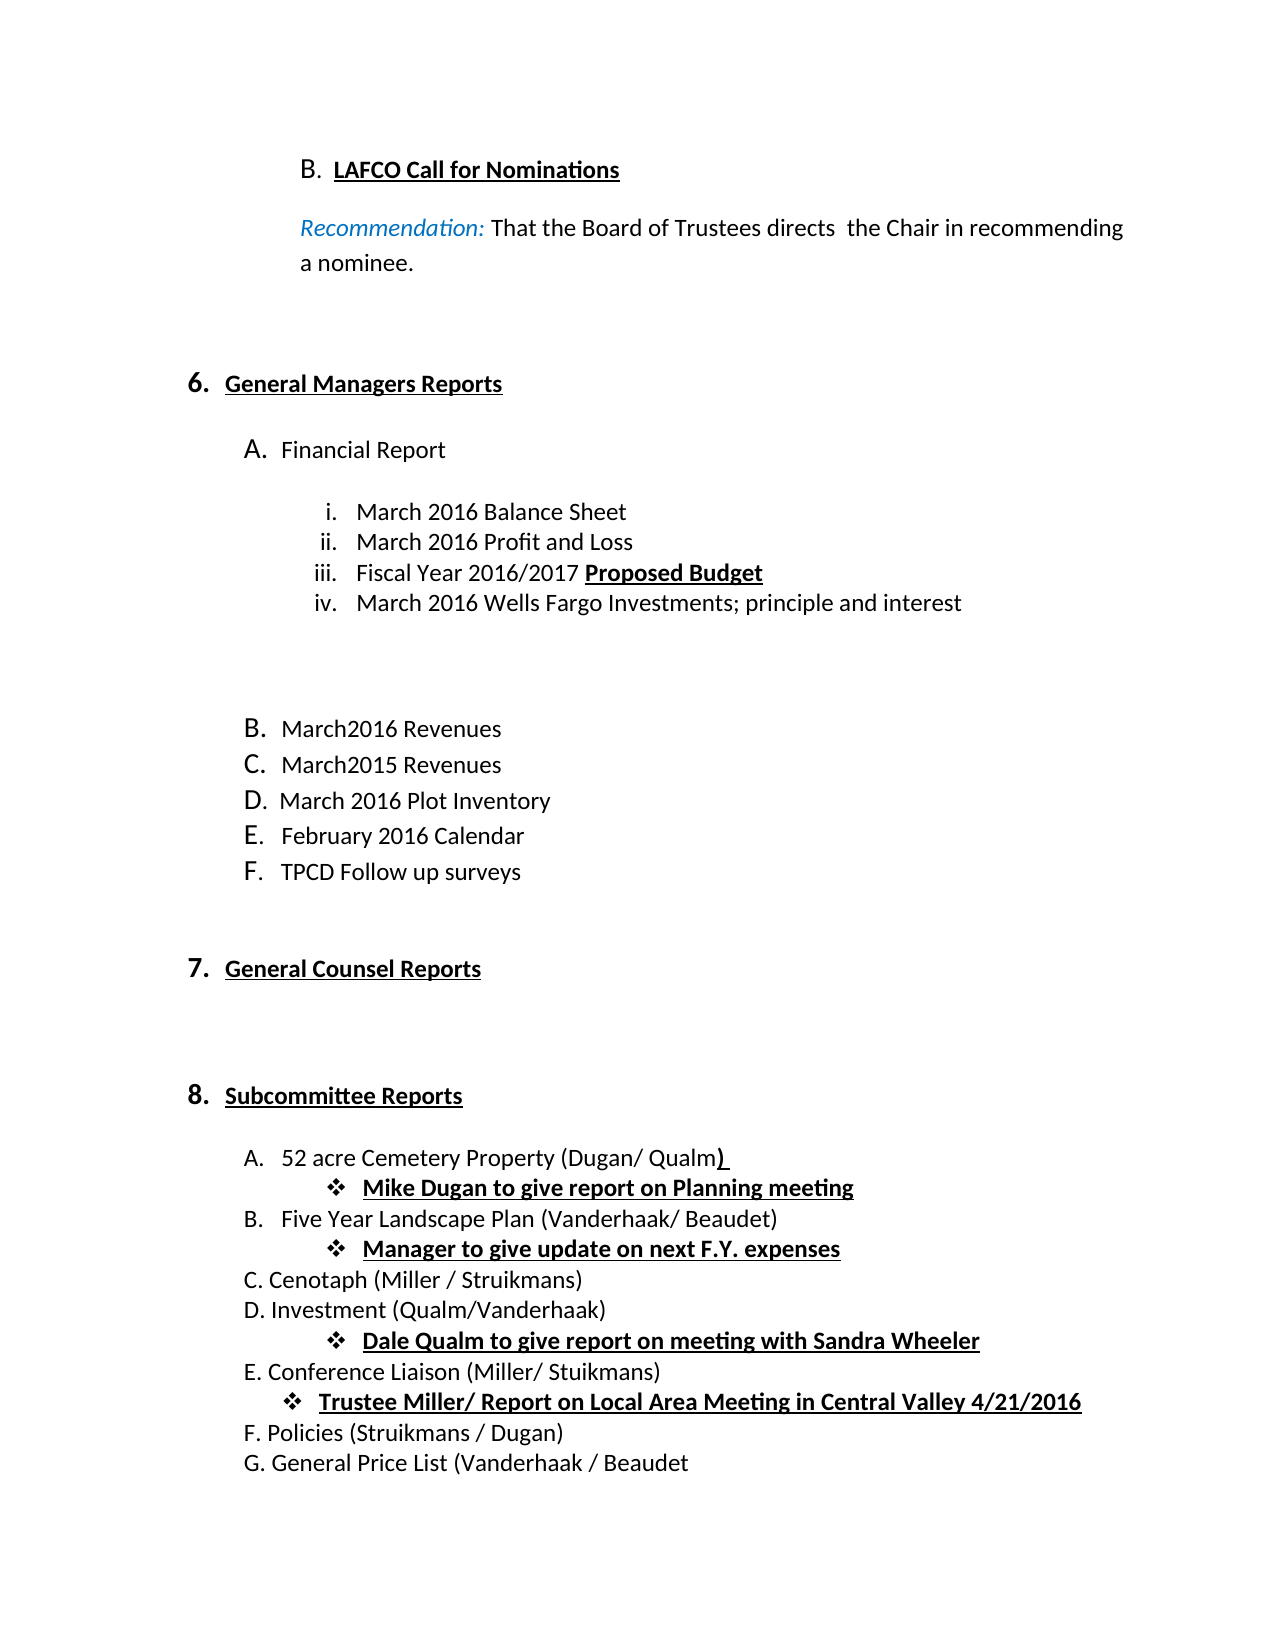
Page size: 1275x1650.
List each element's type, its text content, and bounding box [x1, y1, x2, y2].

text G. General Price List (Vanderhaak / Beaudet [244, 1447, 1125, 1478]
text D. March 2016 Plot Inventory [244, 781, 1125, 816]
text B. LAFCO Call for Nominations [225, 150, 1125, 186]
list 52 acre Cemetery Property (Dugan/ Qualm) [244, 1142, 1125, 1173]
list Subcommittee Reports [187, 1076, 1125, 1112]
list March 2016 Balance Sheet [337, 496, 1125, 526]
list Dale Qualm to give report on meeting with Sandra Wheeler [325, 1325, 1125, 1356]
list March 2016 Wells Fargo Investments; principle and interest [337, 587, 1125, 618]
text E. Conference Liaison (Miller/ Stuikmans) [244, 1356, 1125, 1386]
list General Counsel Reports [187, 949, 1125, 984]
list March 2016 Profit and Loss [337, 526, 1125, 557]
text C. Cenotaph (Miller / Struikmans) [244, 1264, 1125, 1295]
text E. February 2016 Calendar [244, 816, 1125, 852]
list Five Year Landscape Plan (Vanderhaak/ Beaudet) [244, 1203, 1125, 1234]
list Mike Dugan to give report on Planning meeting [325, 1173, 1125, 1203]
list Fiscal Year 2016/2017 Proposed Budget [337, 557, 1125, 587]
text Recommendation: That the Board of Trustees directs the Chair in recommending a nominee. [300, 212, 1125, 277]
list Manager to give update on next F.Y. expenses [325, 1234, 1125, 1264]
text F. Policies (Struikmans / Dugan) [244, 1417, 1125, 1447]
text D. Investment (Qualm/Vanderhaak) [244, 1295, 1125, 1325]
list Financial Report [244, 430, 1125, 465]
list March2016 Revenues [244, 709, 1125, 745]
text F. TPCD Follow up surveys [244, 852, 1125, 888]
list General Managers Reports [187, 364, 1125, 399]
list March2015 Revenues [244, 745, 1125, 781]
list Trustee Miller/ Report on Local Area Meeting in Central Valley 4/21/2016 [281, 1386, 1125, 1417]
